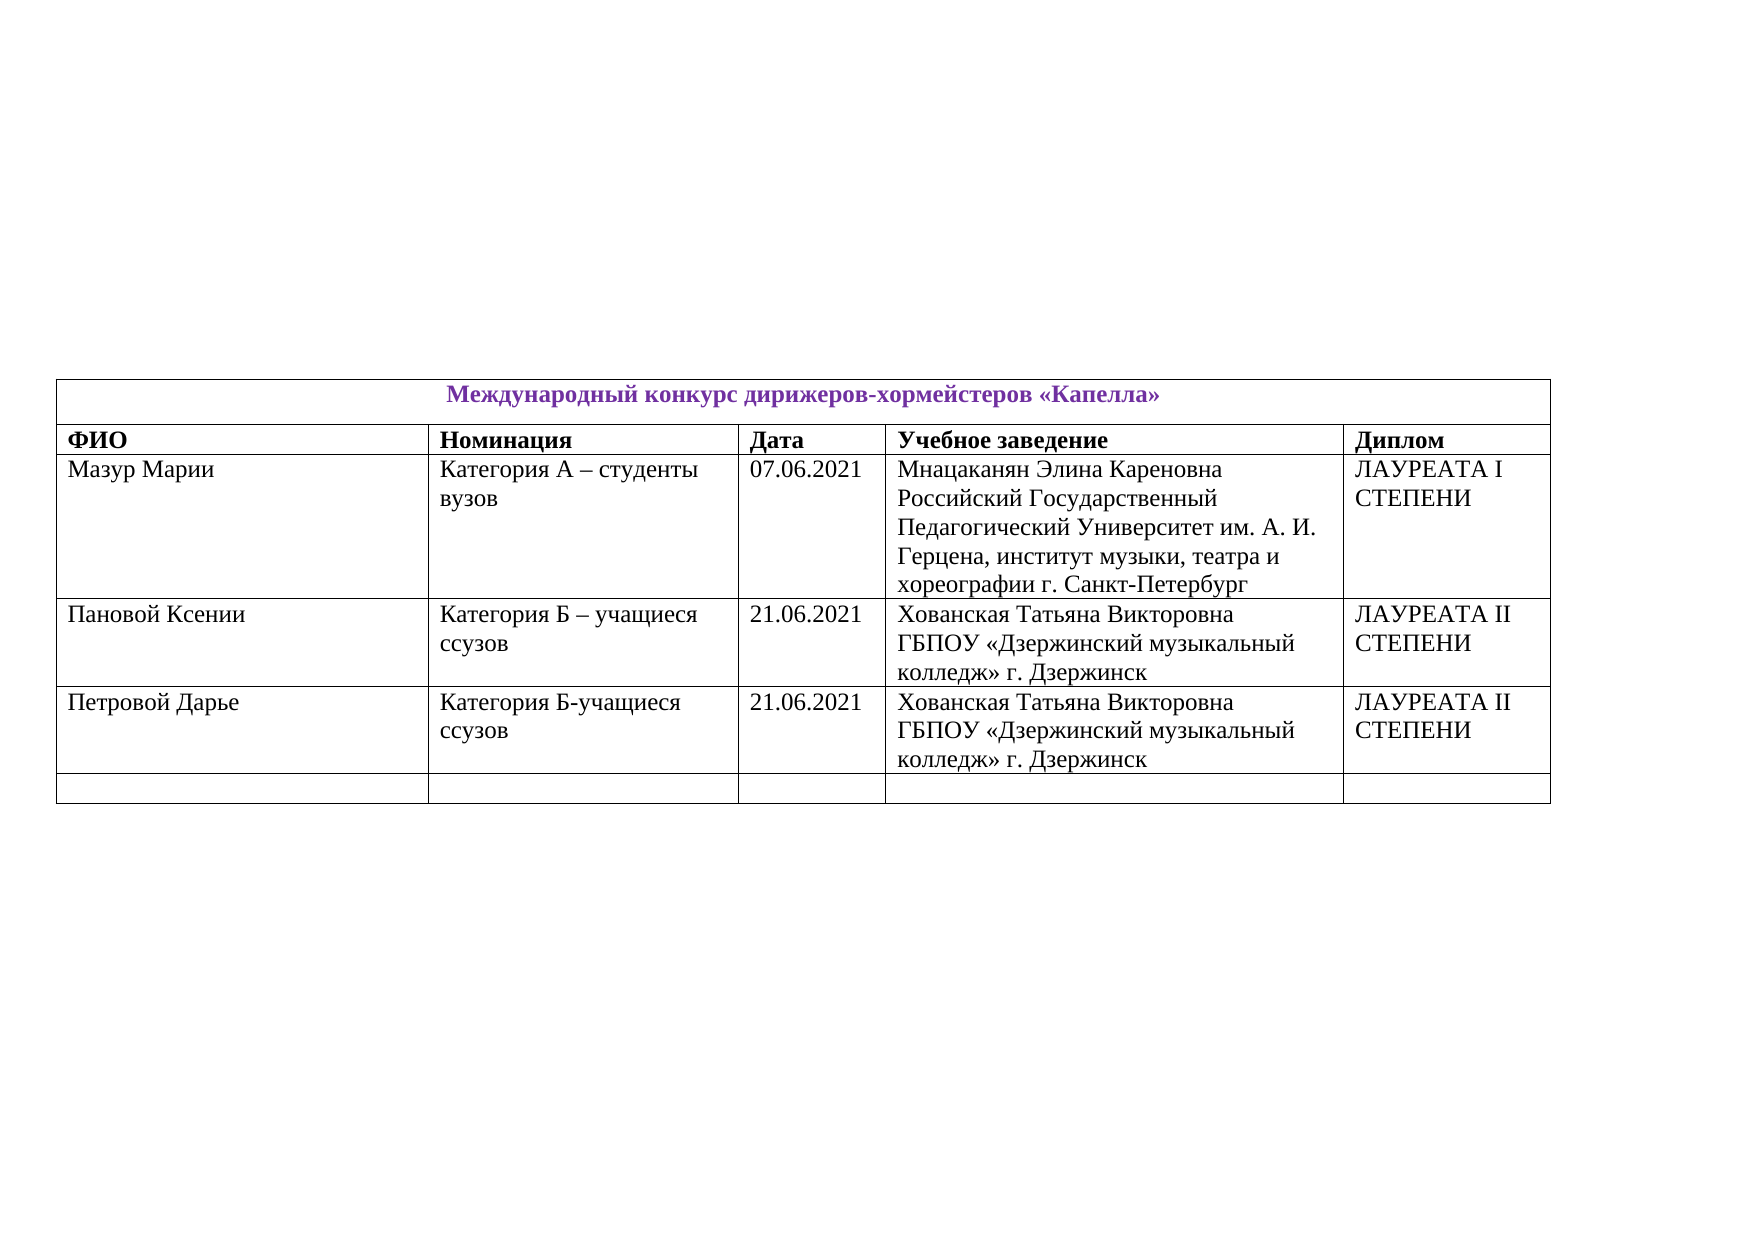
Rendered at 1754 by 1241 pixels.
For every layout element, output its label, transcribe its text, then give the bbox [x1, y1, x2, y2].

table_cell ФИО [57, 425, 428, 453]
table_cell [57, 774, 428, 803]
table_cell Хованская Татьяна Викторовна ГБПОУ «Дзержинский музыкальный колледж» г. Дзержинск [886, 687, 1343, 773]
table_cell [886, 774, 1343, 803]
table_cell Петровой Дарье [57, 687, 428, 773]
table_cell Мнацаканян Элина Кареновна Российский Государственный Педагогический Университет им. А. И. Герцена, институт музыки, театра и хореографии г. Санкт-Петербург [886, 455, 1343, 598]
table_cell [429, 774, 738, 803]
table_cell ЛАУРЕАТА II СТЕПЕНИ [1344, 687, 1550, 773]
table_cell ЛАУРЕАТА I СТЕПЕНИ [1344, 455, 1550, 598]
table_cell Номинация [429, 425, 738, 453]
table_cell 21.06.2021 [739, 599, 885, 686]
table_cell Пановой Ксении [57, 599, 428, 686]
table_cell ЛАУРЕАТА II СТЕПЕНИ [1344, 599, 1550, 686]
table_cell [1344, 774, 1550, 803]
table_cell Мазур Марии [57, 455, 428, 598]
table_cell Категория А – студенты вузов [429, 455, 738, 598]
table_cell Учебное заведение [886, 425, 1343, 453]
table_cell [739, 774, 885, 803]
table_cell Дата [739, 425, 885, 453]
table_cell Категория Б-учащиеся ссузов [429, 687, 738, 773]
table_cell Категория Б – учащиеся ссузов [429, 599, 738, 686]
table_cell Диплом [1344, 425, 1550, 453]
table_cell Хованская Татьяна Викторовна ГБПОУ «Дзержинский музыкальный колледж» г. Дзержинск [886, 599, 1343, 686]
table_cell 21.06.2021 [739, 687, 885, 773]
table_cell 07.06.2021 [739, 455, 885, 598]
table_header Международный конкурс дирижеров-хормейстеров «Капелла» [57, 380, 1550, 424]
